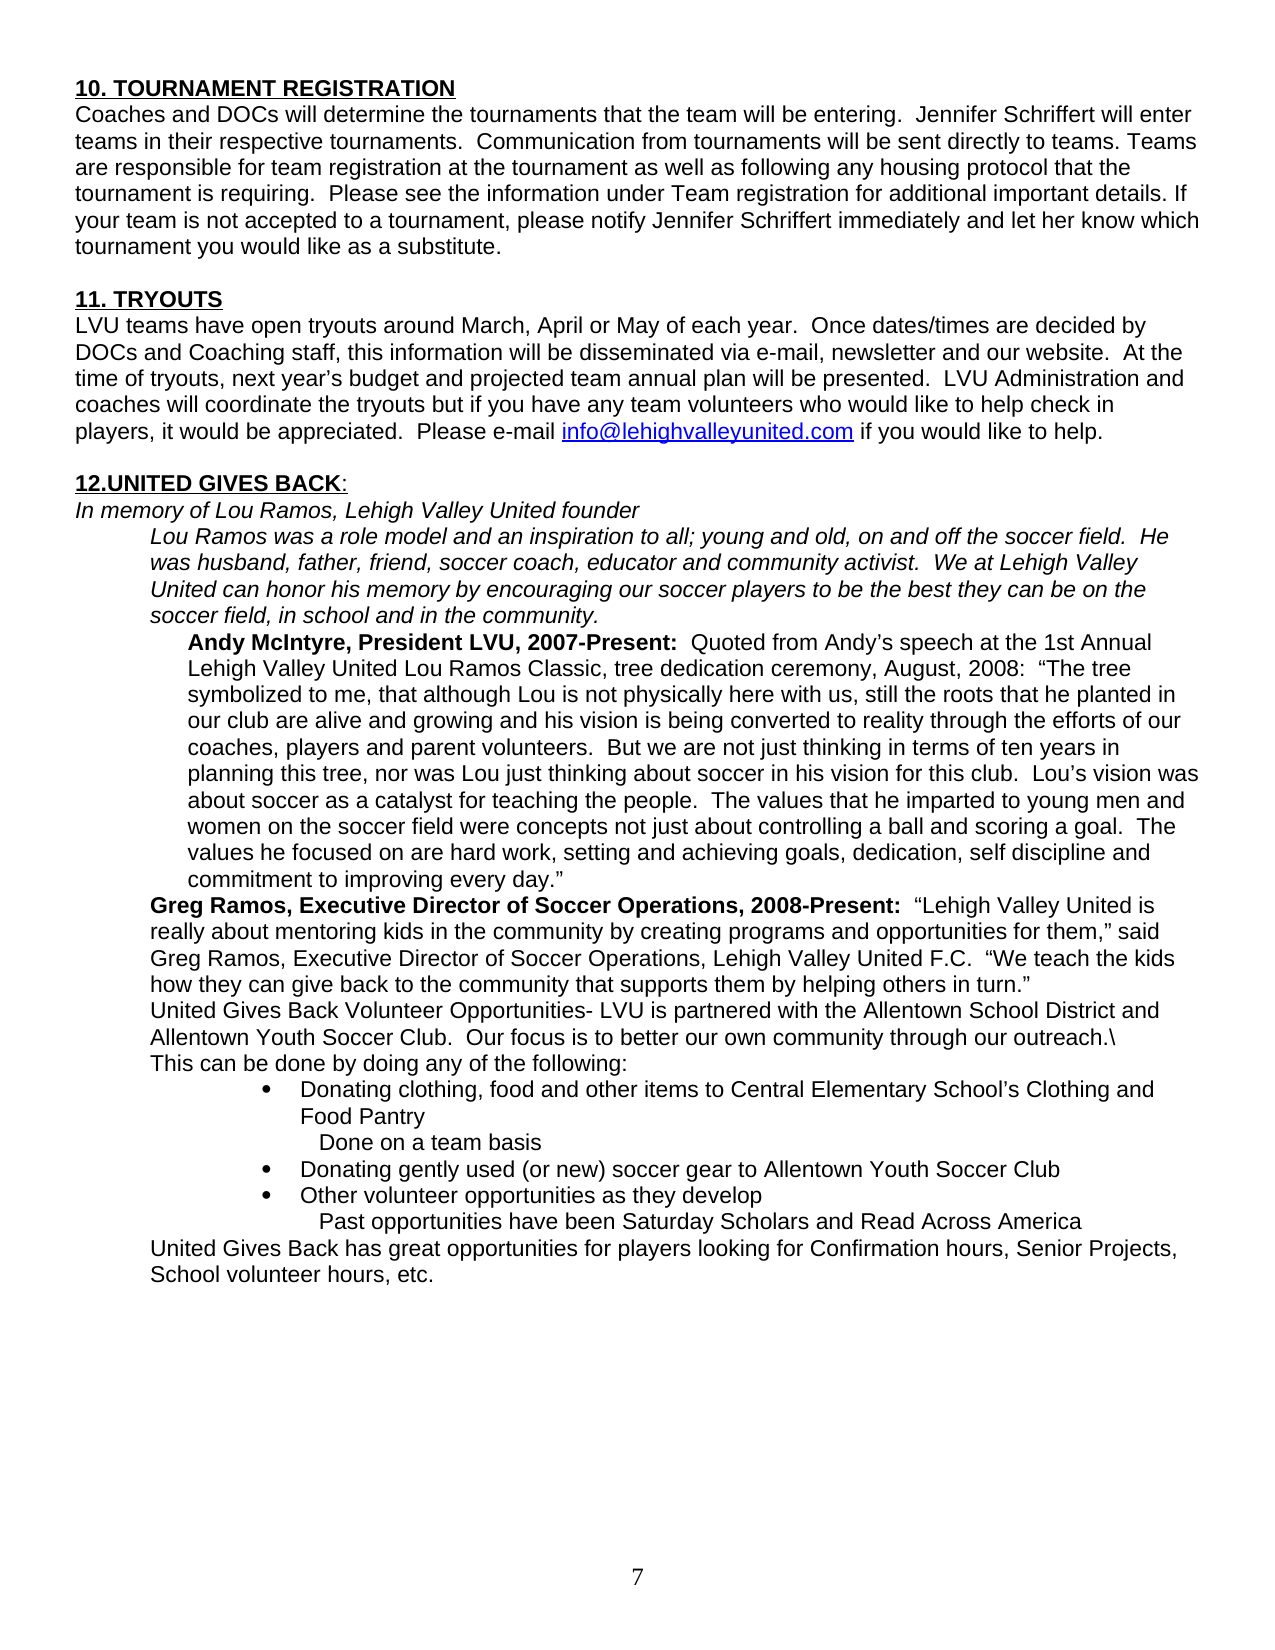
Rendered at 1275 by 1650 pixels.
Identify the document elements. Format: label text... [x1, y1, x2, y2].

text Greg Ramos, Executive Director of Soccer Operations, 2008-Present: “Lehigh Valley United is really about mentoring kids in the community by creating programs and opportunities for them,” said Greg Ramos, Executive Director of Soccer Operations, Lehigh Valley United F.C. “We teach the kids how they can give back to the community that supports them by helping others in turn.” [150, 892, 1200, 997]
text Done on a team basis [319, 1129, 1200, 1156]
text Lou Ramos was a role model and an inspiration to all; young and old, on and off the soccer field. He was husband, father, friend, soccer coach, educator and community activist. We at Lehigh Valley United can honor his memory by encouraging our soccer players to be the best they can be on the soccer field, in school and in the community. [150, 523, 1200, 628]
list Other volunteer opportunities as they develop [262, 1182, 1200, 1208]
text This can be done by doing any of the following: [150, 1050, 1200, 1076]
text United Gives Back has great opportunities for players looking for Confirmation hours, Senior Projects, School volunteer hours, etc. [150, 1234, 1200, 1287]
text United Gives Back Volunteer Opportunities- LVU is partnered with the Allentown School District and Allentown Youth Soccer Club. Our focus is to better our own community through our outreach.\ [150, 997, 1200, 1050]
text Coaches and DOCs will determine the tournaments that the team will be entering. Jennifer Schriffert will enter teams in their respective tournaments. Communication from tournaments will be sent directly to teams. Teams are responsible for team registration at the tournament as well as following any housing protocol that the tournament is requiring. Please see the information under Team registration for additional important details. If your team is not accepted to a tournament, please notify Jennifer Schriffert immediately and let her know which tournament you would like as a substitute. [75, 101, 1200, 259]
text In memory of Lou Ramos, Lehigh Valley United founder [75, 497, 1200, 523]
text 11. TRYOUTS [75, 286, 1200, 312]
text 12.UNITED GIVES BACK: [75, 470, 1200, 497]
list Donating clothing, food and other items to Central Elementary School’s Clothing and Food Pantry [262, 1076, 1200, 1129]
text LVU teams have open tryouts around March, April or May of each year. Once dates/times are decided by DOCs and Coaching staff, this information will be disseminated via e-mail, newsletter and our website. At the time of tryouts, next year’s budget and projected team annual plan will be presented. LVU Administration and coaches will coordinate the tryouts but if you have any team volunteers who would like to help check in players, it would be appreciated. Please e-mail info@lehighvalleyunited.com if you would like to help. [75, 312, 1200, 444]
text 10. TOURNAMENT REGISTRATION [75, 75, 1200, 101]
text Past opportunities have been Saturday Scholars and Read Across America [319, 1208, 1200, 1234]
list Donating gently used (or new) soccer gear to Allentown Youth Soccer Club [262, 1156, 1200, 1182]
text Andy McIntyre, President LVU, 2007-Present: Quoted from Andy’s speech at the 1st Annual Lehigh Valley United Lou Ramos Classic, tree dedication ceremony, August, 2008: “The tree symbolized to me, that although Lou is not physically here with us, still the roots that he planted in our club are alive and growing and his vision is being converted to reality through the efforts of our coaches, players and parent volunteers. But we are not just thinking in terms of ten years in planning this tree, nor was Lou just thinking about soccer in his vision for this club. Lou’s vision was about soccer as a catalyst for teaching the people. The values that he imparted to young men and women on the soccer field were concepts not just about controlling a ball and scoring a goal. The values he focused on are hard work, setting and achieving goals, dedication, self discipline and commitment to improving every day.” [187, 628, 1200, 892]
